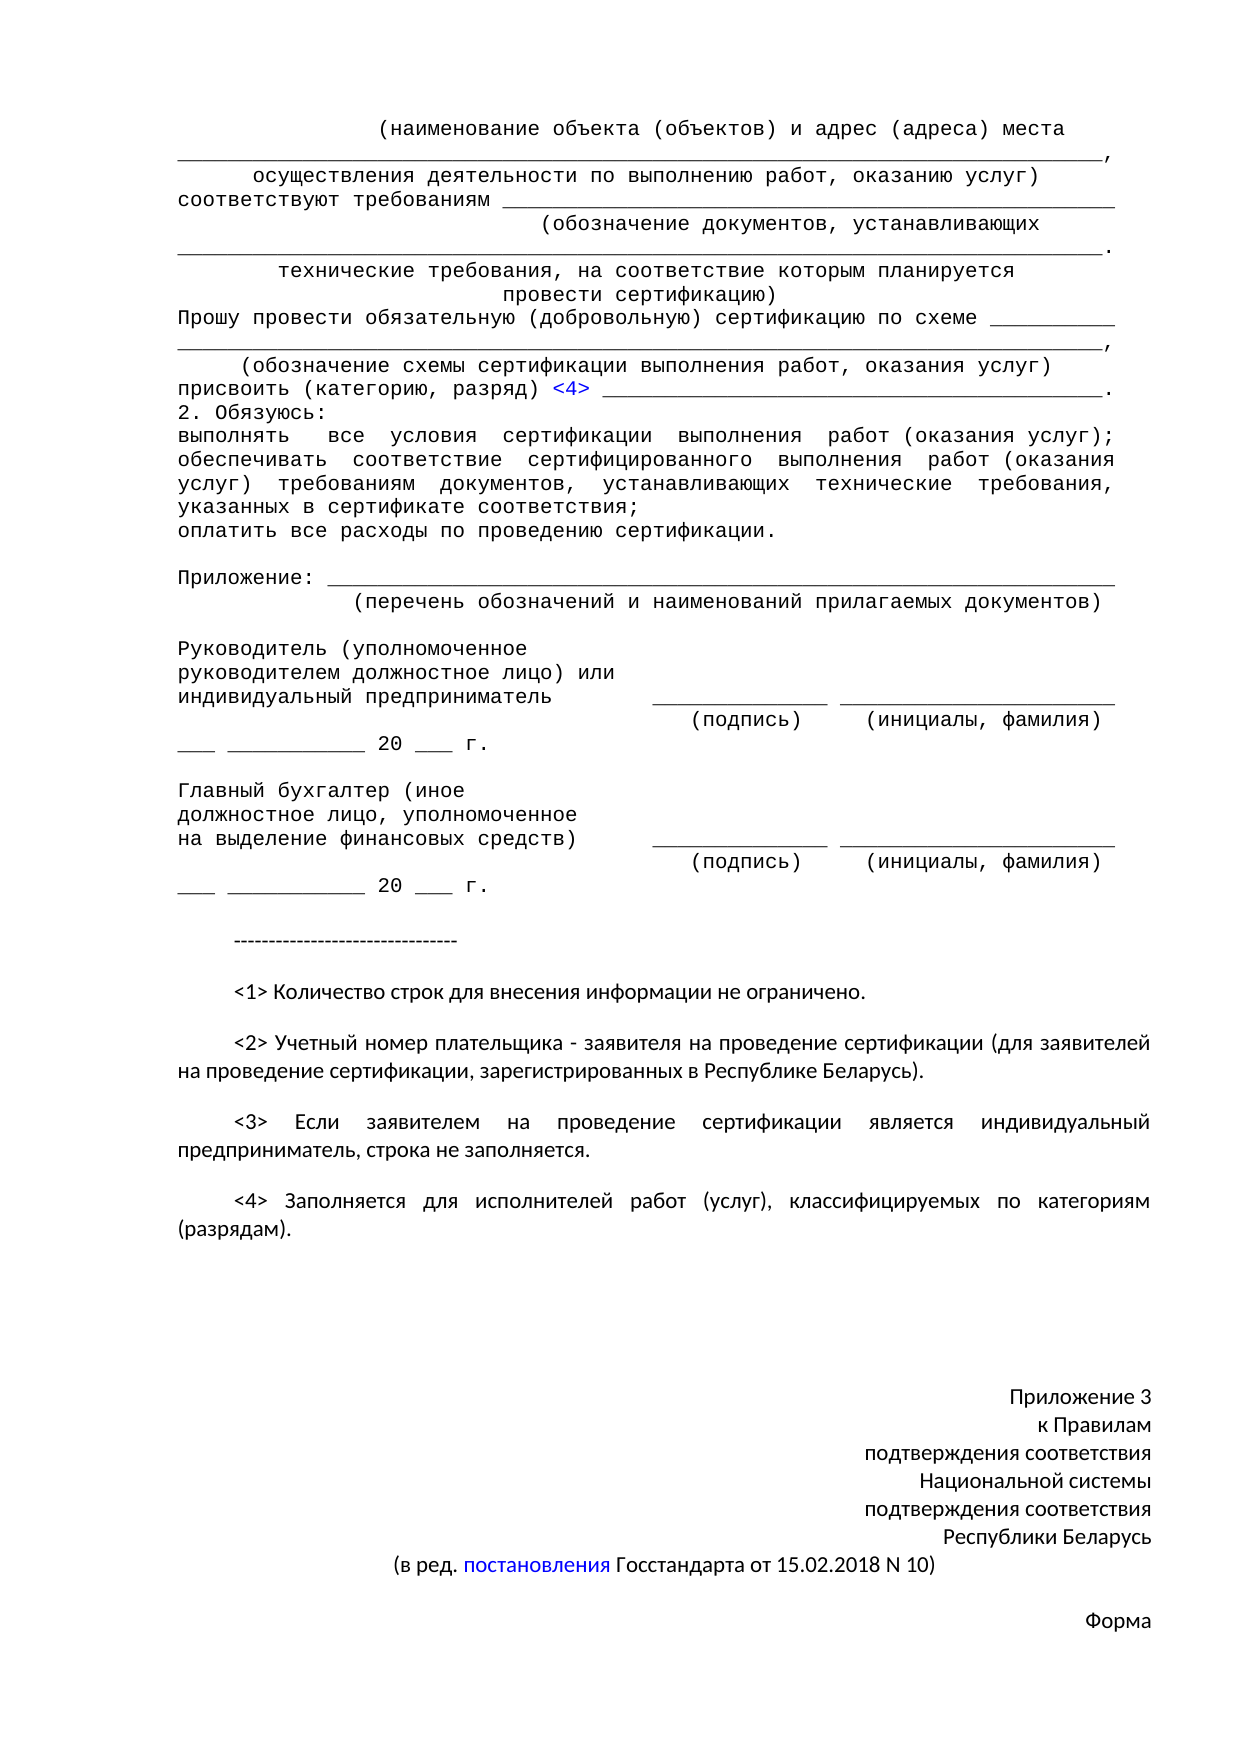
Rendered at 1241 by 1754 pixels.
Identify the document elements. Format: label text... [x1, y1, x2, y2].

text Форма [177, 1607, 1152, 1634]
text (перечень обозначений и наименований прилагаемых документов) [177, 591, 1152, 615]
text технические требования, на соответствие которым планируется [177, 260, 1152, 284]
text должностное лицо, уполномоченное [177, 804, 1152, 827]
text соответствуют требованиям _________________________________________________ [177, 189, 1152, 213]
text __________________________________________________________________________, [177, 331, 1152, 354]
text к Правилам [177, 1410, 1152, 1438]
text Республики Беларусь [177, 1522, 1152, 1551]
text индивидуальный предприниматель ______________ ______________________ [177, 686, 1152, 709]
text ___ ___________ 20 ___ г. [177, 875, 1152, 898]
text Прошу провести обязательную (добровольную) сертификацию по схеме __________ [177, 307, 1152, 331]
text обеспечивать соответствие сертифицированного выполнения работ (оказания [177, 449, 1152, 473]
text Приложение: _______________________________________________________________ [177, 567, 1152, 591]
text ___ ___________ 20 ___ г. [177, 733, 1152, 757]
text (подпись) (инициалы, фамилия) [177, 851, 1152, 875]
text Национальной системы [177, 1466, 1152, 1494]
text (в ред. постановления Госстандарта от 15.02.2018 N 10) [177, 1551, 1152, 1578]
text подтверждения соответствия [177, 1438, 1152, 1466]
text Приложение 3 [177, 1382, 1152, 1410]
text 2. Обязуюсь: [177, 402, 1152, 426]
text <3> Если заявителем на проведение сертификации является индивидуальный предприниматель, строка не заполняется. [177, 1107, 1152, 1163]
text подтверждения соответствия [177, 1494, 1152, 1522]
text указанных в сертификате соответствия; [177, 496, 1152, 520]
text присвоить (категорию, разряд) <4> ________________________________________. [177, 378, 1152, 402]
text (наименование объекта (объектов) и адрес (адреса) места [177, 118, 1152, 142]
text -------------------------------- [177, 926, 1152, 954]
text (подпись) (инициалы, фамилия) [177, 709, 1152, 733]
text __________________________________________________________________________, [177, 142, 1152, 165]
text <4> Заполняется для исполнителей работ (услуг), классифицируемых по категориям (разрядам). [177, 1186, 1152, 1242]
text Главный бухгалтер (иное [177, 780, 1152, 804]
text осуществления деятельности по выполнению работ, оказанию услуг) [177, 165, 1152, 189]
text <2> Учетный номер плательщика - заявителя на проведение сертификации (для заявителей на проведение сертификации, зарегистрированных в Республике Беларусь). [177, 1028, 1152, 1084]
text (обозначение документов, устанавливающих [177, 213, 1152, 236]
text услуг) требованиям документов, устанавливающих технические требования, [177, 473, 1152, 496]
text оплатить все расходы по проведению сертификации. [177, 520, 1152, 544]
text руководителем должностное лицо) или [177, 662, 1152, 686]
text <1> Количество строк для внесения информации не ограничено. [177, 977, 1152, 1005]
text (обозначение схемы сертификации выполнения работ, оказания услуг) [177, 354, 1152, 378]
text __________________________________________________________________________. [177, 236, 1152, 260]
text Руководитель (уполномоченное [177, 638, 1152, 662]
text провести сертификацию) [177, 284, 1152, 307]
text на выделение финансовых средств) ______________ ______________________ [177, 827, 1152, 851]
text выполнять все условия сертификации выполнения работ (оказания услуг); [177, 426, 1152, 449]
